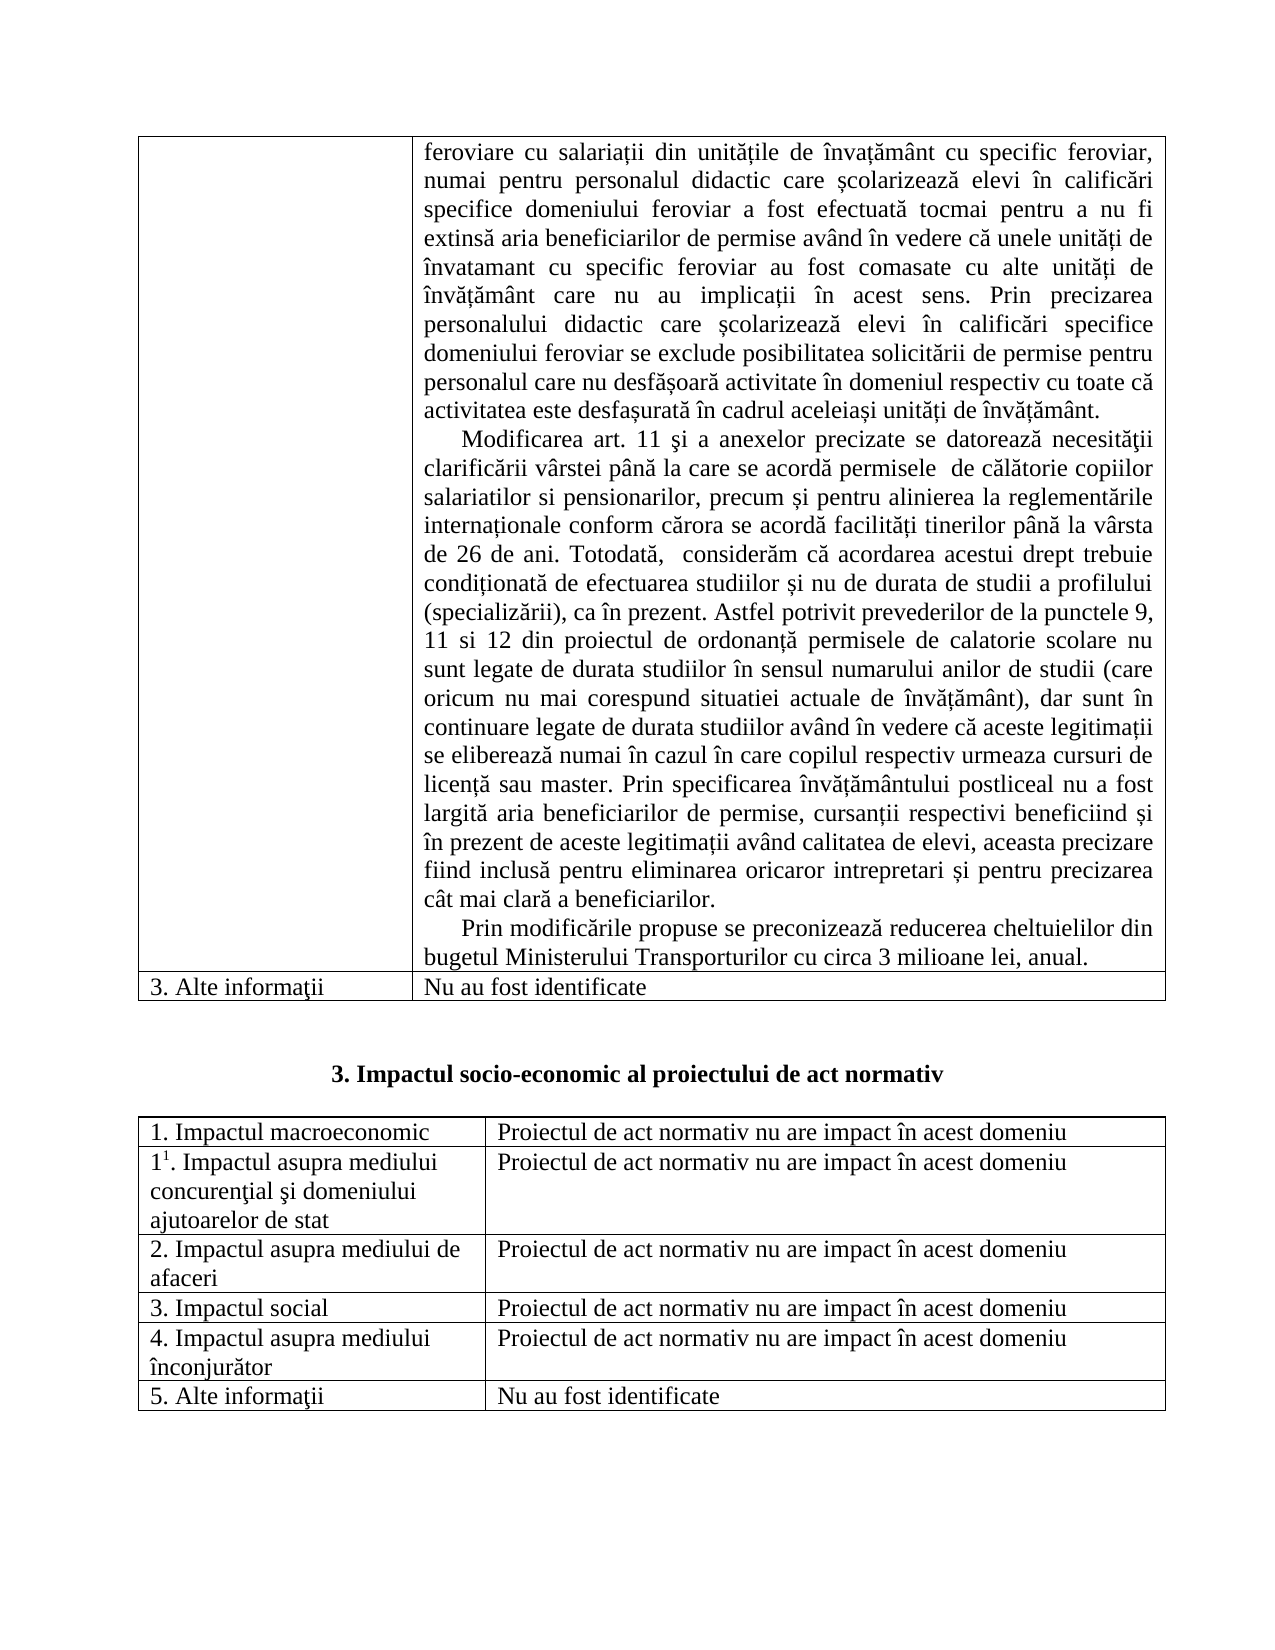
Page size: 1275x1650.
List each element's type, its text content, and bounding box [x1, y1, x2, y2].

table_cell 5. Alte informaţii [139, 1381, 485, 1410]
table_cell 11. Impactul asupra mediului concurenţial şi domeniului ajutoarelor de stat [139, 1147, 485, 1233]
table_cell Proiectul de act normativ nu are impact în acest domeniu [486, 1147, 1165, 1233]
table_cell Proiectul de act normativ nu are impact în acest domeniu [486, 1323, 1165, 1380]
table_header 1. Impactul macroeconomic [139, 1118, 485, 1146]
table_cell 3. Alte informaţii [139, 972, 412, 1000]
table_header Proiectul de act normativ nu are impact în acest domeniu [486, 1118, 1165, 1146]
table_cell Nu au fost identificate [486, 1381, 1165, 1410]
text 3. Impactul socio-economic al proiectului de act normativ [150, 1059, 1125, 1088]
table_cell 2. Impactul asupra mediului de afaceri [139, 1235, 485, 1292]
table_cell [139, 137, 412, 971]
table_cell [413, 137, 1165, 971]
table_cell 4. Impactul asupra mediului înconjurător [139, 1323, 485, 1380]
table_cell 3. Impactul social [139, 1293, 485, 1322]
table_cell Nu au fost identificate [413, 972, 1165, 1000]
table_cell Proiectul de act normativ nu are impact în acest domeniu [486, 1293, 1165, 1322]
table_cell Proiectul de act normativ nu are impact în acest domeniu [486, 1235, 1165, 1292]
